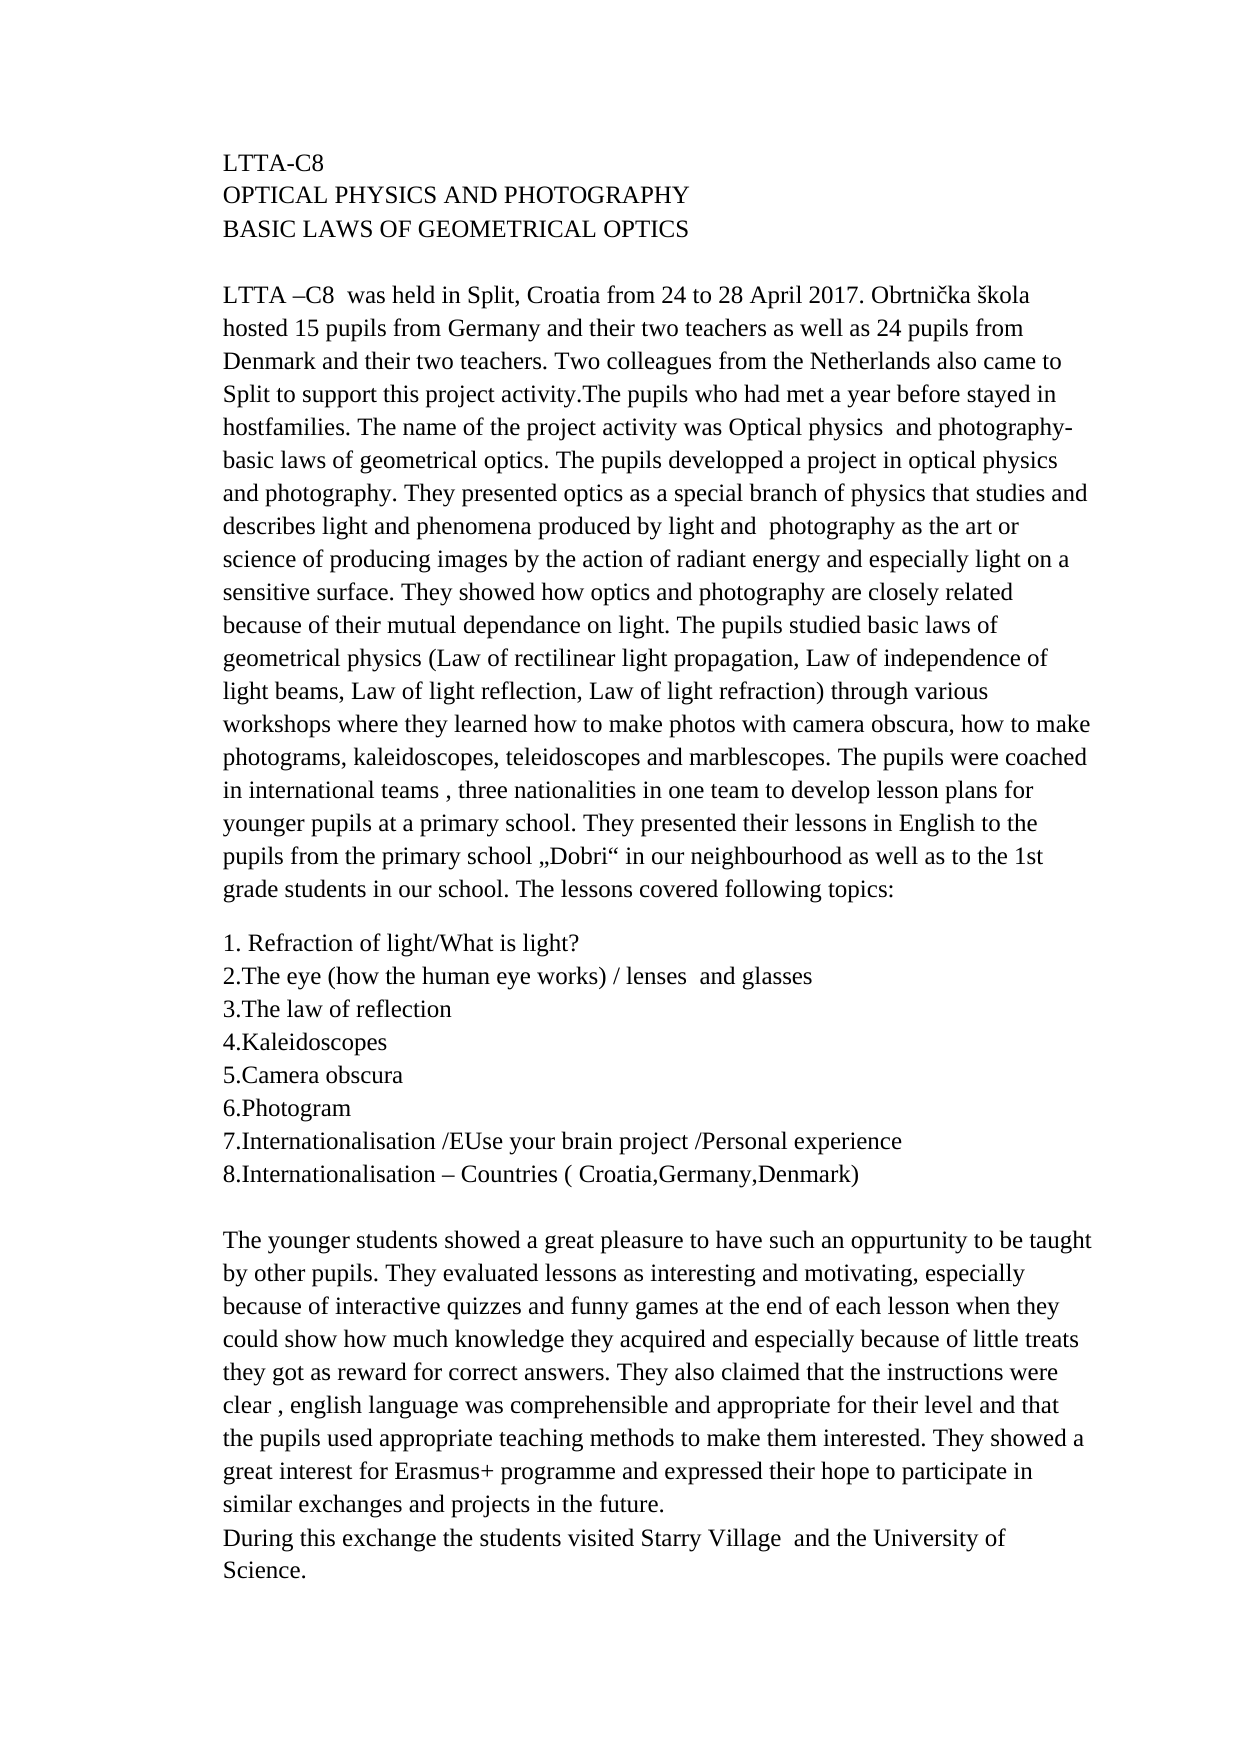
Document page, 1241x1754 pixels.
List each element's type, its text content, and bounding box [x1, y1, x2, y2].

text 7.Internationalisation /EUse your brain project /Personal experience [148, 1126, 1093, 1155]
text 5.Camera obscura [148, 1060, 1093, 1089]
list LTTA –C8 was held in Split, Croatia from 24 to 28 April 2017. Obrtnička škola hosted 15 pupils from Germany and their two teachers as well as 24 pupils from Denmark and their two teachers. Two colleagues from the Netherlands also came to Split to support this project activity.The pupils who had met a year before stayed in hostfamilies. The name of the project activity was Optical physics and photography- basic laws of geometrical optics. The pupils developped a project in optical physics and photography. They presented optics as a special branch of physics that studies and describes light and phenomena produced by light and photography as the art or science of producing images by the action of radiant energy and especially light on a sensitive surface. They showed how optics and photography are closely related because of their mutual dependance on light. The pupils studied basic laws of geometrical physics (Law of rectilinear light propagation, Law of independence of light beams, Law of light reflection, Law of light refraction) through various workshops where they learned how to make photos with camera obscura, how to make photograms, kaleidoscopes, teleidoscopes and marblescopes. The pupils were coached in international teams , three nationalities in one team to develop lesson plans for younger pupils at a primary school. They presented their lessons in English to the pupils from the primary school „Dobri“ in our neighbourhood as well as to the 1st grade students in our school. The lessons covered following topics: [223, 280, 1093, 903]
text 4.Kaleidoscopes [185, 1027, 1093, 1056]
text 8.Internationalisation – Countries ( Croatia,Germany,Denmark) [185, 1159, 1093, 1188]
list LTTA-C8 [223, 148, 1093, 176]
list BASIC LAWS OF GEOMETRICAL OPTICS [223, 214, 1093, 242]
text 3.The law of reflection [185, 994, 1093, 1023]
text 2.The eye (how the human eye works) / lenses and glasses [185, 961, 1093, 990]
text 1. Refraction of light/What is light? [185, 928, 1093, 957]
list OPTICAL PHYSICS AND PHOTOGRAPHY [223, 181, 1093, 209]
text 6.Photogram [148, 1093, 1093, 1122]
list The younger students showed a great pleasure to have such an oppurtunity to be taught by other pupils. They evaluated lessons as interesting and motivating, especially because of interactive quizzes and funny games at the end of each lesson when they could show how much knowledge they acquired and especially because of little treats they got as reward for correct answers. They also claimed that the instructions were clear , english language was comprehensible and appropriate for their level and that the pupils used appropriate teaching methods to make them interested. They showed a great interest for Erasmus+ programme and expressed their hope to participate in similar exchanges and projects in the future. [223, 1225, 1093, 1518]
list During this exchange the students visited Starry Village and the University of Science. [223, 1523, 1093, 1584]
